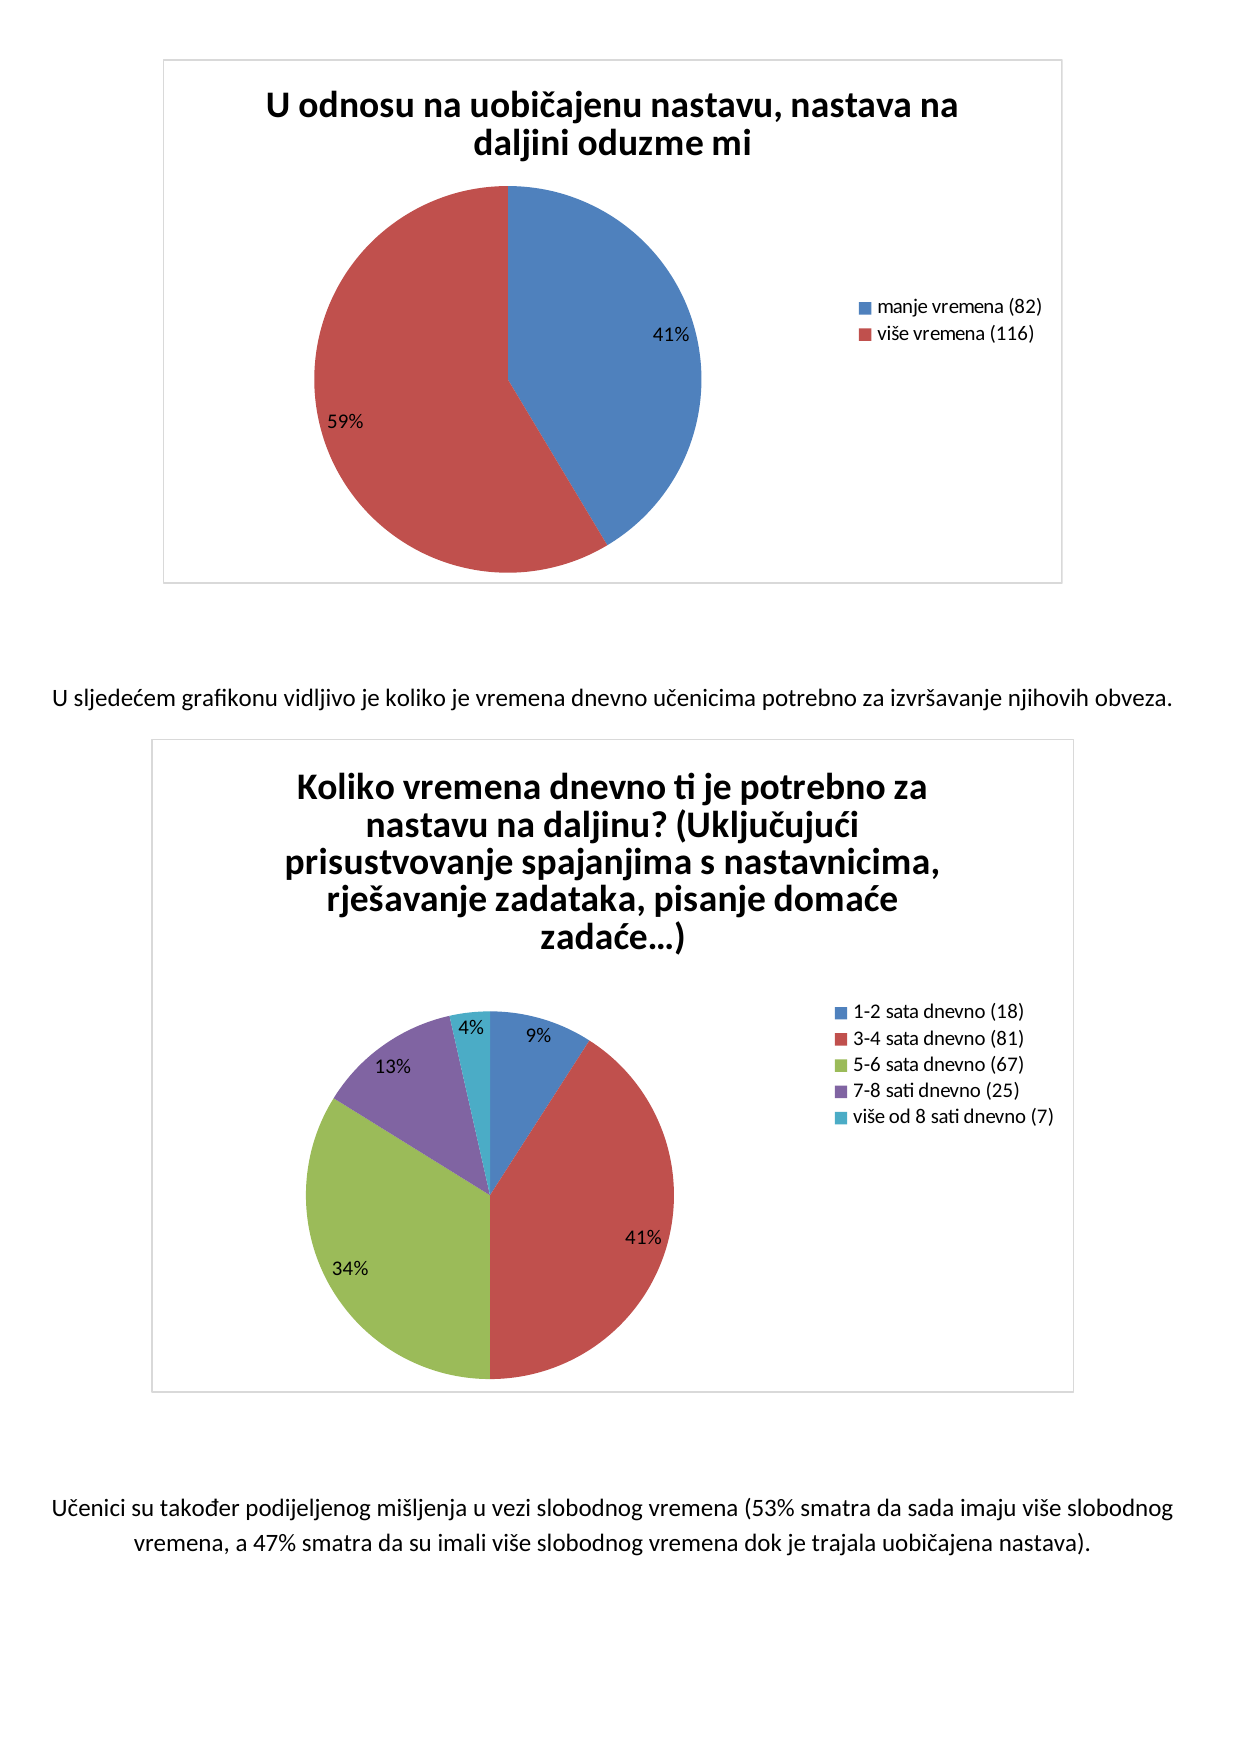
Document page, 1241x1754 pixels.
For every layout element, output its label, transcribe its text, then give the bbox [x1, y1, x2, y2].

text U sljedećem grafikonu vidljivo je koliko je vremena dnevno učenicima potrebno za izvršavanje njihovih obveza. [29, 683, 1196, 713]
text Učenici su također podijeljenog mišljenja u vezi slobodnog vremena (53% smatra da sada imaju više slobodnog vremena, a 47% smatra da su imali više slobodnog vremena dok je trajala uobičajena nastava). [29, 1492, 1196, 1557]
